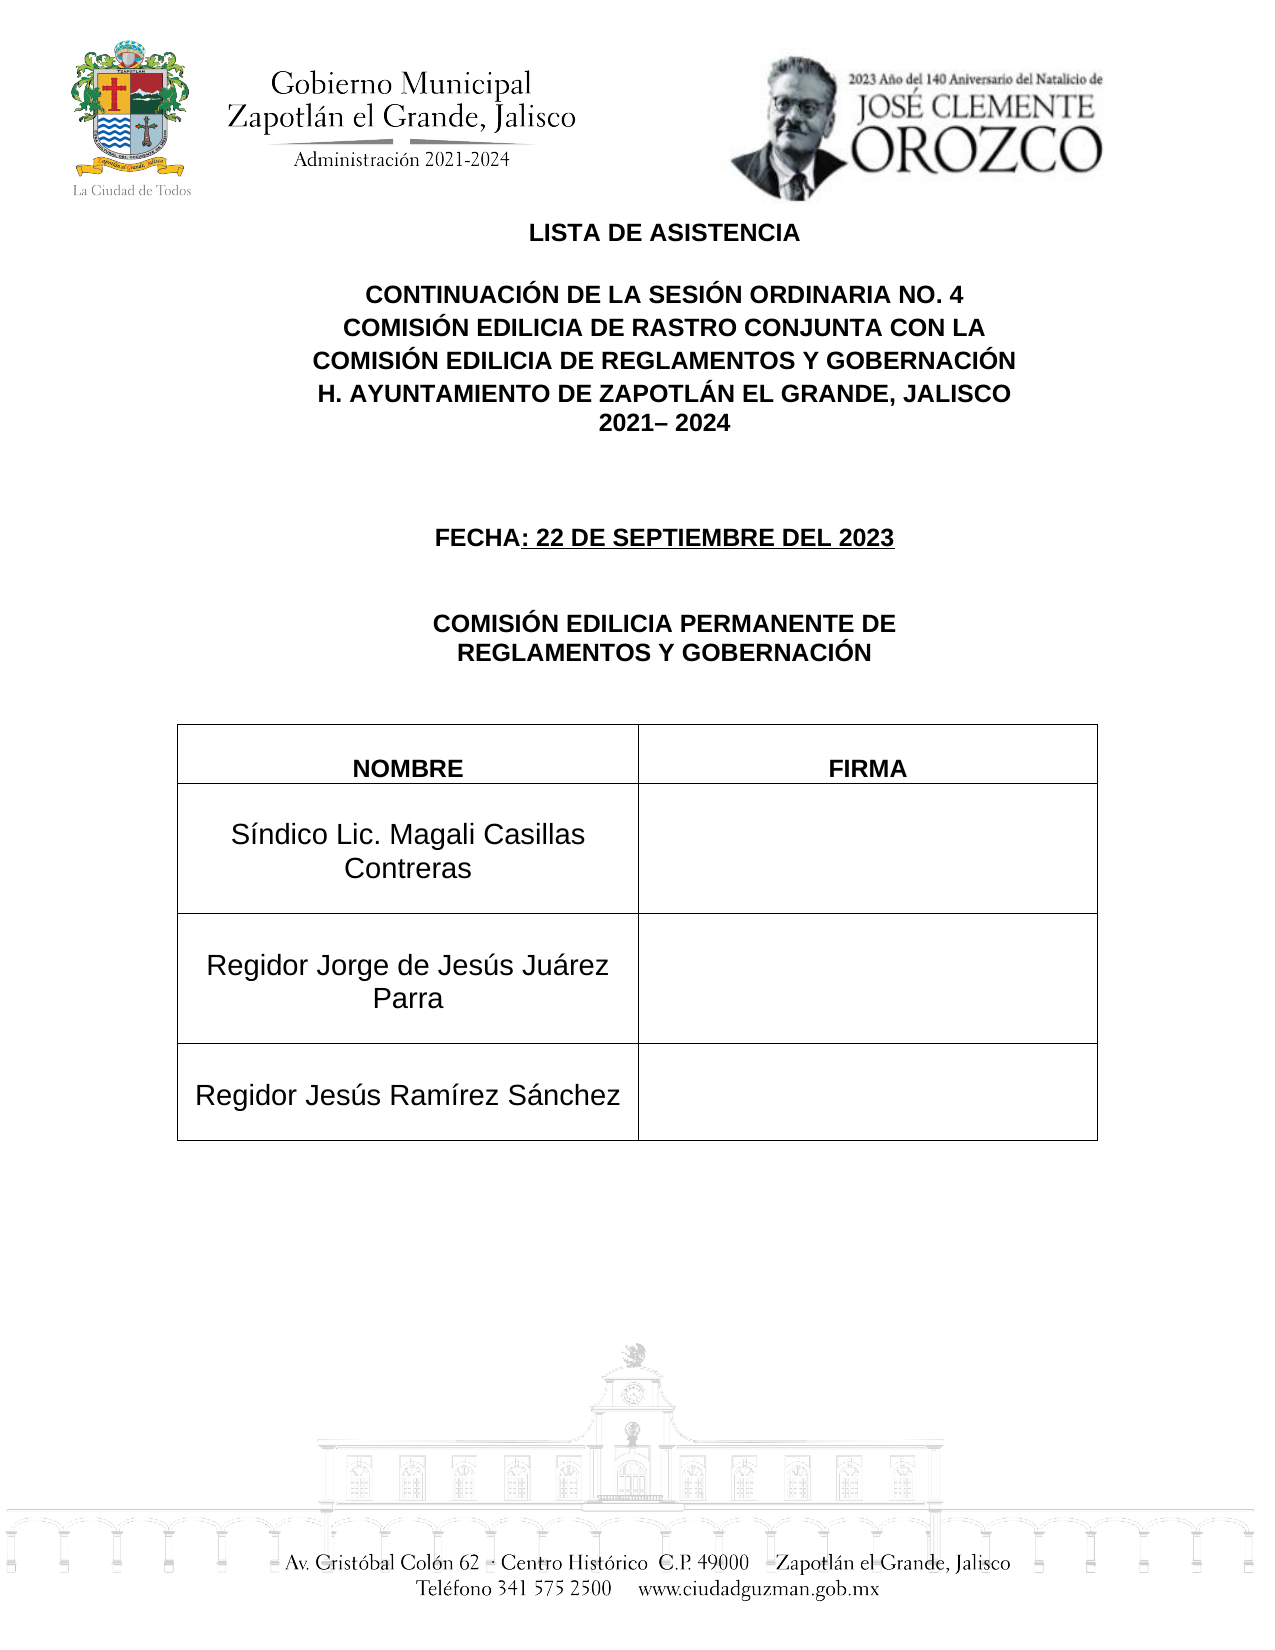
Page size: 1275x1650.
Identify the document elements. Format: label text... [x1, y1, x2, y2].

table_header NOMBRE [178, 725, 638, 782]
table_cell [639, 784, 1097, 913]
table_cell [639, 914, 1097, 1043]
table_cell Regidor Jorge de Jesús Juárez Parra [178, 914, 638, 1043]
table_cell [639, 1044, 1097, 1140]
text 2021– 2024 [177, 408, 1152, 436]
text LISTA DE ASISTENCIA [177, 218, 1152, 247]
text CONTINUACIÓN DE LA SESIÓN ORDINARIA NO. 4 [177, 280, 1152, 309]
table_cell Síndico Lic. Magali Casillas Contreras [178, 784, 638, 913]
text COMISIÓN EDILICIA DE RASTRO CONJUNTA CON LA [177, 313, 1152, 342]
text REGLAMENTOS Y GOBERNACIÓN [177, 638, 1152, 666]
text H. AYUNTAMIENTO DE ZAPOTLÁN EL GRANDE, JALISCO [177, 379, 1152, 408]
text COMISIÓN EDILICIA DE REGLAMENTOS Y GOBERNACIÓN [177, 346, 1152, 375]
text COMISIÓN EDILICIA PERMANENTE DE [177, 609, 1152, 638]
table_header FIRMA [639, 725, 1097, 782]
table_cell Regidor Jesús Ramírez Sánchez [178, 1044, 638, 1140]
picture [0, 0, 1268, 1644]
text FECHA: 22 DE SEPTIEMBRE DEL 2023 [177, 523, 1152, 551]
